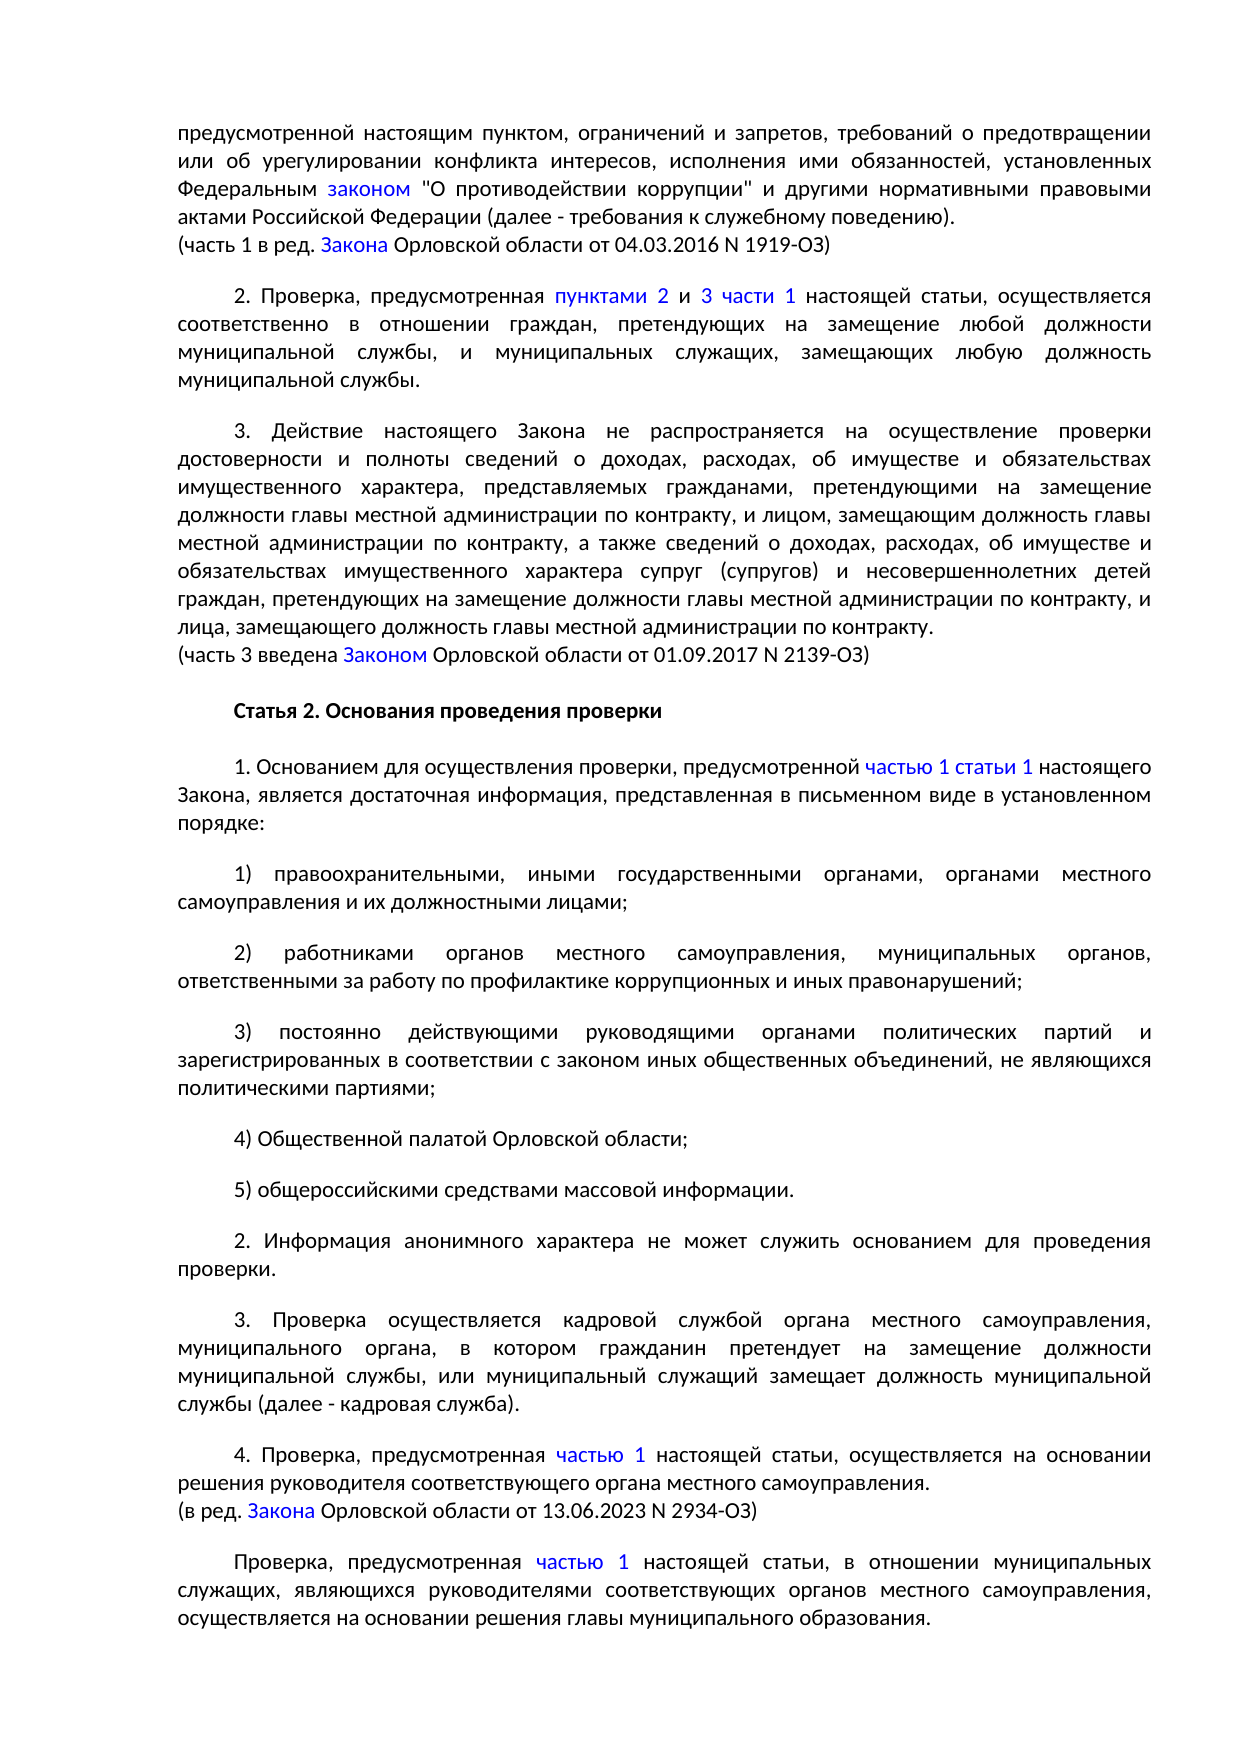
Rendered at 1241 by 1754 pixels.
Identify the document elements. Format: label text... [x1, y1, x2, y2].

text (часть 3 введена Законом Орловской области от 01.09.2017 N 2139-ОЗ) [177, 640, 1152, 668]
text 5) общероссийскими средствами массовой информации. [177, 1175, 1152, 1203]
text 2. Проверка, предусмотренная пунктами 2 и 3 части 1 настоящей статьи, осуществляется соответственно в отношении граждан, претендующих на замещение любой должности муниципальной службы, и муниципальных служащих, замещающих любую должность муниципальной службы. [177, 281, 1152, 393]
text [177, 118, 1152, 230]
text (часть 1 в ред. Закона Орловской области от 04.03.2016 N 1919-ОЗ) [177, 230, 1152, 258]
title Статья 2. Основания проведения проверки [177, 696, 1152, 724]
text 3. Проверка осуществляется кадровой службой органа местного самоуправления, муниципального органа, в котором гражданин претендует на замещение должности муниципальной службы, или муниципальный служащий замещает должность муниципальной службы (далее - кадровая служба). [177, 1305, 1152, 1417]
text Проверка, предусмотренная частью 1 настоящей статьи, в отношении муниципальных служащих, являющихся руководителями соответствующих органов местного самоуправления, осуществляется на основании решения главы муниципального образования. [177, 1547, 1152, 1631]
text 4. Проверка, предусмотренная частью 1 настоящей статьи, осуществляется на основании решения руководителя соответствующего органа местного самоуправления. [177, 1440, 1152, 1496]
text 3) постоянно действующими руководящими органами политических партий и зарегистрированных в соответствии с законом иных общественных объединений, не являющихся политическими партиями; [177, 1017, 1152, 1101]
text 1) правоохранительными, иными государственными органами, органами местного самоуправления и их должностными лицами; [177, 859, 1152, 915]
text 3. Действие настоящего Закона не распространяется на осуществление проверки достоверности и полноты сведений о доходах, расходах, об имуществе и обязательствах имущественного характера, представляемых гражданами, претендующими на замещение должности главы местной администрации по контракту, и лицом, замещающим должность главы местной администрации по контракту, а также сведений о доходах, расходах, об имуществе и обязательствах имущественного характера супруг (супругов) и несовершеннолетних детей граждан, претендующих на замещение должности главы местной администрации по контракту, и лица, замещающего должность главы местной администрации по контракту. [177, 416, 1152, 640]
text 4) Общественной палатой Орловской области; [177, 1124, 1152, 1152]
text (в ред. Закона Орловской области от 13.06.2023 N 2934-ОЗ) [177, 1496, 1152, 1524]
text 2. Информация анонимного характера не может служить основанием для проведения проверки. [177, 1226, 1152, 1282]
text 1. Основанием для осуществления проверки, предусмотренной частью 1 статьи 1 настоящего Закона, является достаточная информация, представленная в письменном виде в установленном порядке: [177, 752, 1152, 836]
text 2) работниками органов местного самоуправления, муниципальных органов, ответственными за работу по профилактике коррупционных и иных правонарушений; [177, 938, 1152, 994]
